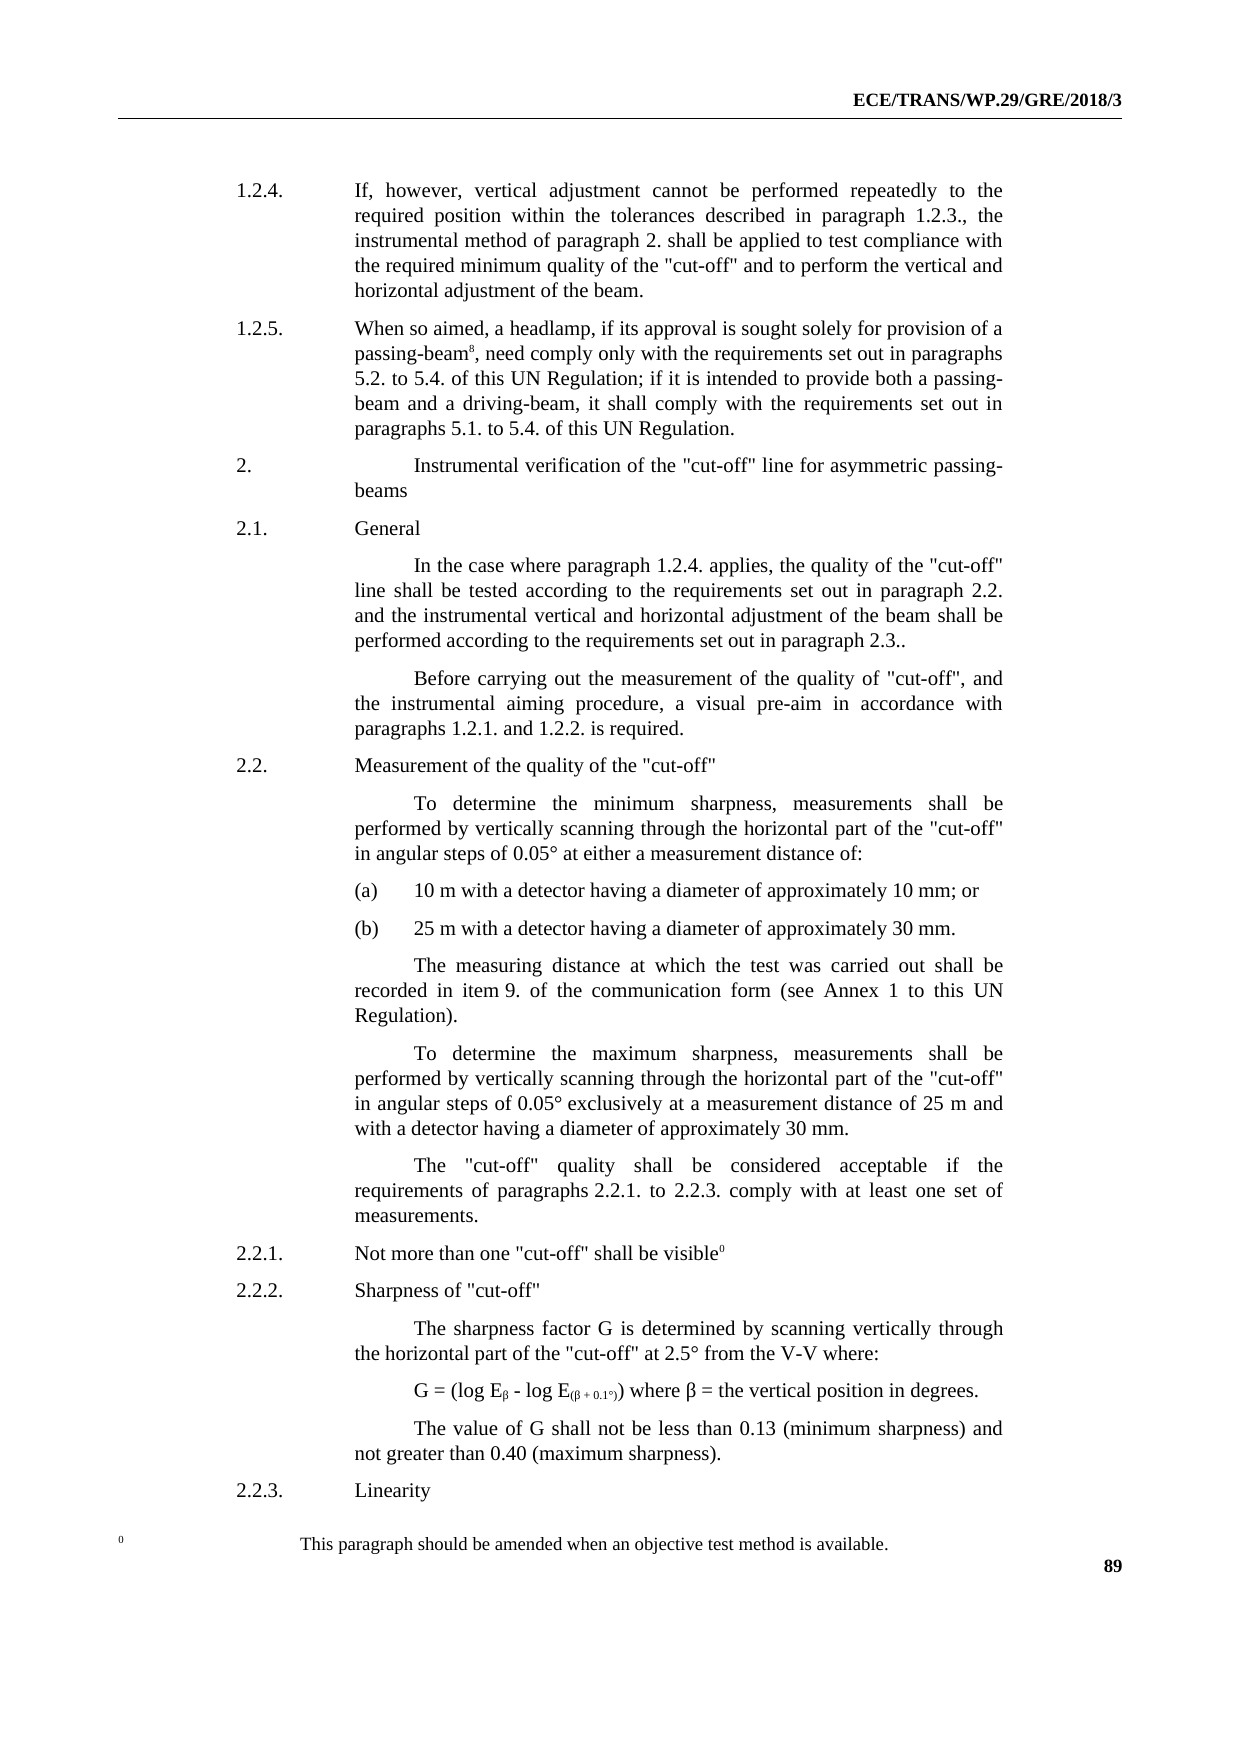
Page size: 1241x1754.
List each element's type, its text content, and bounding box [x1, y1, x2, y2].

text (a) 10 m with a detector having a diameter of approximately 10 mm; or [354, 877, 1004, 902]
text The sharpness factor G is determined by scanning vertically through the horizontal part of the "cut-off" at 2.5° from the V-V where: [354, 1315, 1004, 1365]
text 2.2.1. Not more than one "cut-off" shall be visible [236, 1240, 1004, 1265]
text 2.2. Measurement of the quality of the "cut-off" [236, 752, 1004, 777]
text 2. Instrumental verification of the "cut-off" line for asymmetric passing-beams [236, 452, 1004, 502]
text 2.1. General [236, 515, 1004, 540]
text 1.2.4. If, however, vertical adjustment cannot be performed repeatedly to the required position within the tolerances described in paragraph 1.2.3., the instrumental method of paragraph 2. shall be applied to test compliance with the required minimum quality of the "cut-off" and to perform the vertical and horizontal adjustment of the beam. [236, 177, 1004, 302]
text (b) 25 m with a detector having a diameter of approximately 30 mm. [354, 915, 1004, 940]
text The "cut-off" quality shall be considered acceptable if the requirements of paragraphs 2.2.1. to 2.2.3. comply with at least one set of measurements. [354, 1152, 1004, 1227]
text 2.2.3. Linearity [236, 1477, 1004, 1502]
text 1.2.5. When so aimed, a headlamp, if its approval is sought solely for provision of a passing-beam8, need comply only with the requirements set out in paragraphs 5.2. to 5.4. of this UN Regulation; if it is intended to provide both a passing-beam and a driving-beam, it shall comply with the requirements set out in paragraphs 5.1. to 5.4. of this UN Regulation. [236, 315, 1004, 440]
text To determine the minimum sharpness, measurements shall be performed by vertically scanning through the horizontal part of the "cut-off" in angular steps of 0.05° at either a measurement distance of: [354, 790, 1004, 865]
text The value of G shall not be less than 0.13 (minimum sharpness) and not greater than 0.40 (maximum sharpness). [354, 1415, 1004, 1465]
text The measuring distance at which the test was carried out shall be recorded in item 9. of the communication form (see Annex 1 to this UN Regulation). [354, 952, 1004, 1027]
text To determine the maximum sharpness, measurements shall be performed by vertically scanning through the horizontal part of the "cut-off" in angular steps of 0.05° exclusively at a measurement distance of 25 m and with a detector having a diameter of approximately 30 mm. [354, 1040, 1004, 1140]
text G = (log Eβ - log E(β + 0.1°)) where β = the vertical position in degrees. [354, 1377, 1004, 1402]
text Before carrying out the measurement of the quality of "cut-off", and the instrumental aiming procedure, a visual pre-aim in accordance with paragraphs 1.2.1. and 1.2.2. is required. [354, 665, 1004, 740]
text 2.2.2. Sharpness of "cut-off" [236, 1277, 1004, 1302]
text In the case where paragraph 1.2.4. applies, the quality of the "cut-off" line shall be tested according to the requirements set out in paragraph 2.2. and the instrumental vertical and horizontal adjustment of the beam shall be performed according to the requirements set out in paragraph 2.3.. [354, 552, 1004, 652]
